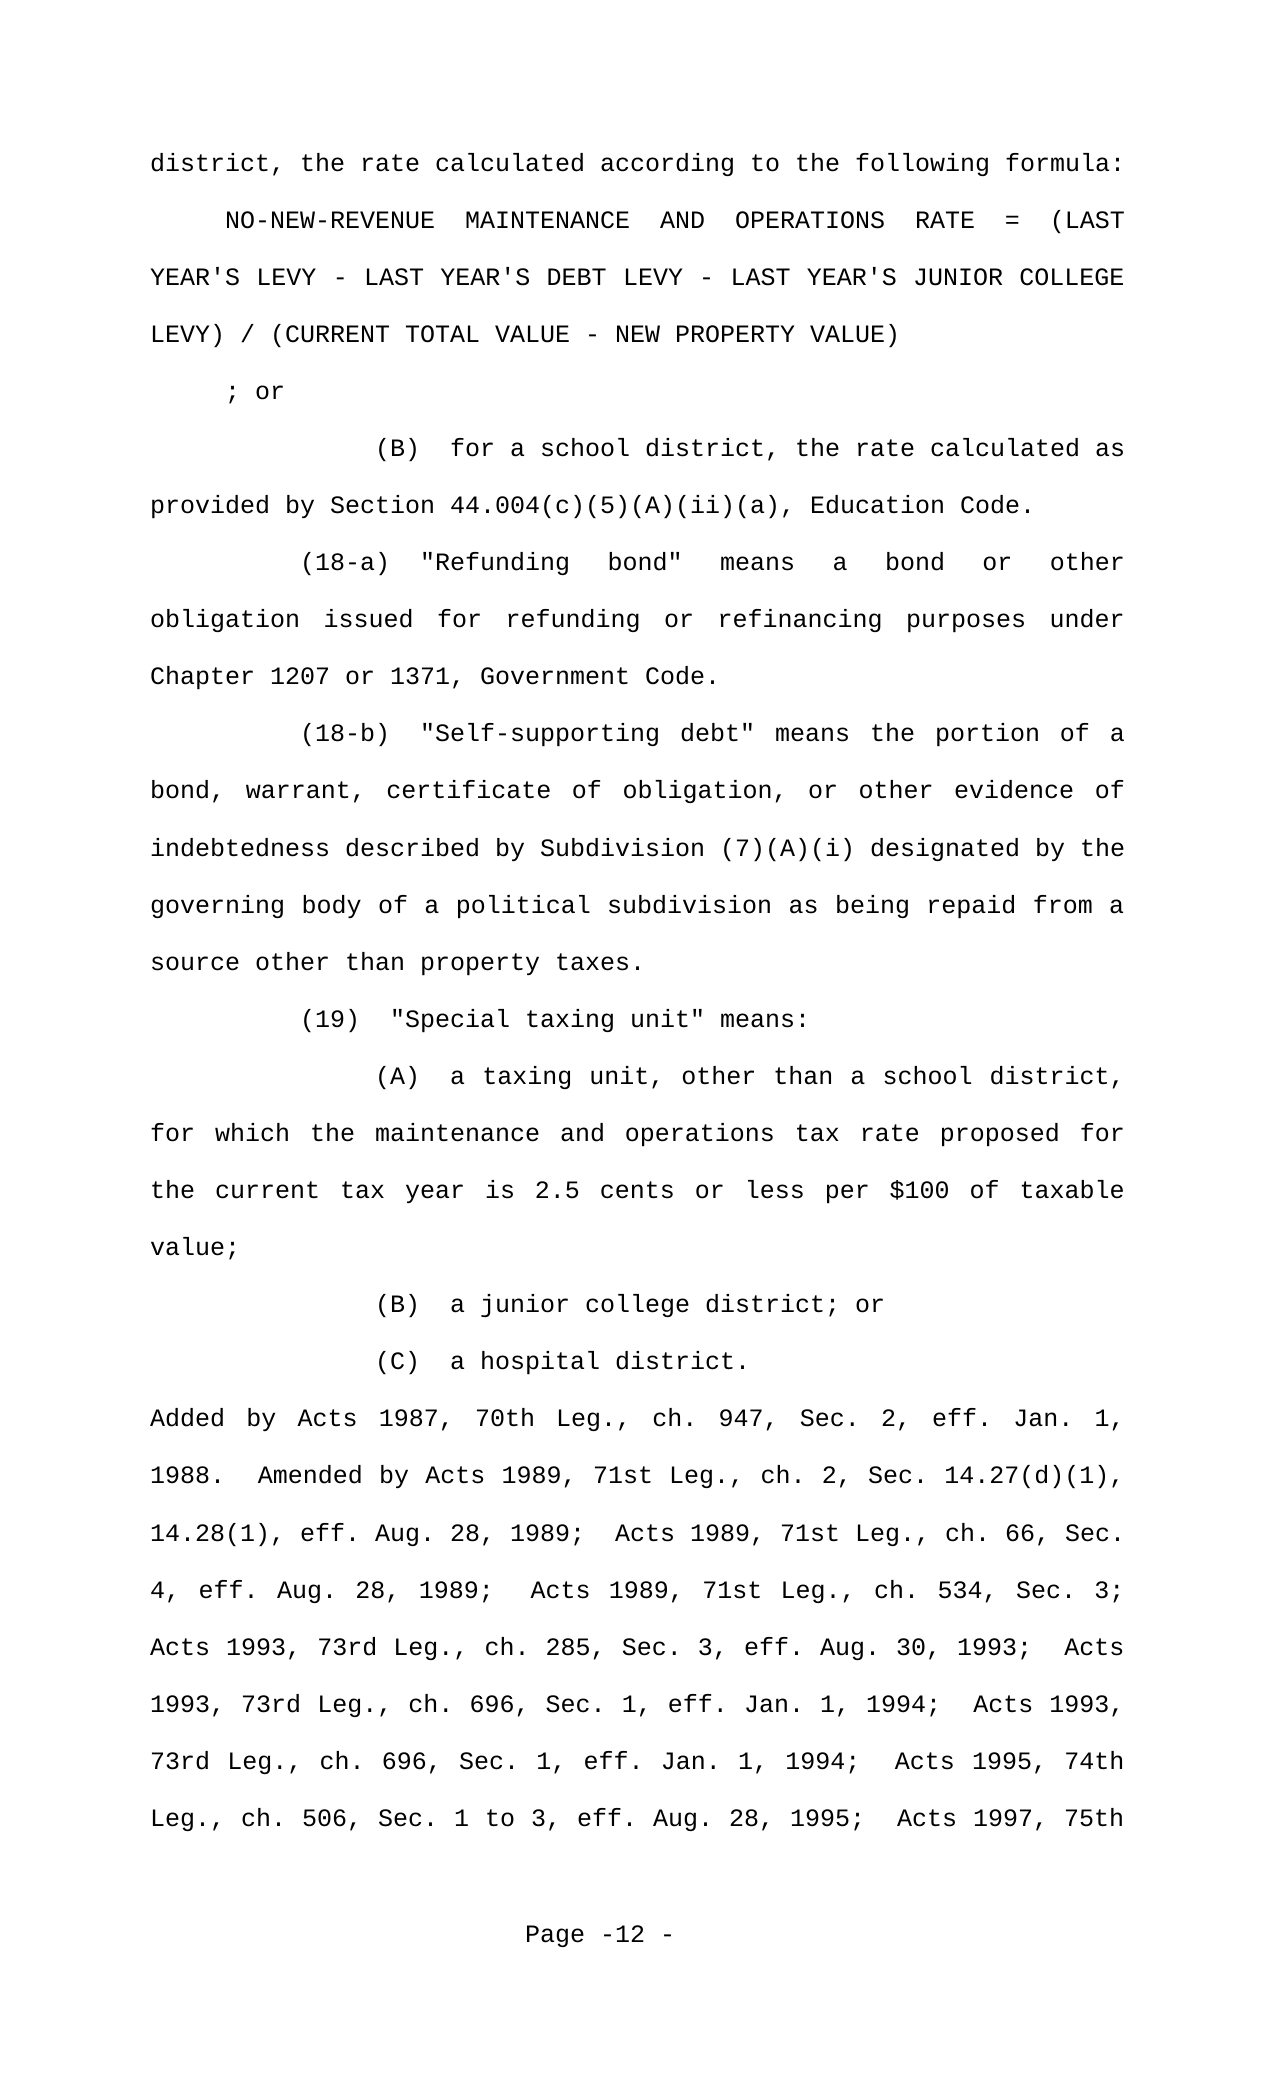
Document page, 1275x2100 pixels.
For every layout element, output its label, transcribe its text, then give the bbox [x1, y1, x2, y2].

text (18-a) "Refunding bond" means a bond or other obligation issued for refunding or refinancing purposes under Chapter 1207 or 1371, Government Code. [150, 549, 1125, 692]
text (B) for a school district, the rate calculated as provided by Section 44.004(c)(5)(A)(ii)(a), Education Code. [150, 435, 1125, 521]
text ; or [150, 378, 1125, 407]
text (C) a hospital district. [150, 1349, 1125, 1377]
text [150, 1406, 1125, 1834]
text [150, 150, 1125, 178]
text (18-b) "Self-supporting debt" means the portion of a bond, warrant, certificate of obligation, or other evidence of indebtedness described by Subdivision (7)(A)(i) designated by the governing body of a political subdivision as being repaid from a source other than property taxes. [150, 721, 1125, 978]
text (B) a junior college district; or [150, 1292, 1125, 1320]
text (A) a taxing unit, other than a school district, for which the maintenance and operations tax rate proposed for the current tax year is 2.5 cents or less per $100 of taxable value; [150, 1063, 1125, 1263]
text NO-NEW-REVENUE MAINTENANCE AND OPERATIONS RATE = (LAST YEAR'S LEVY - LAST YEAR'S DEBT LEVY - LAST YEAR'S JUNIOR COLLEGE LEVY) / (CURRENT TOTAL VALUE - NEW PROPERTY VALUE) [150, 207, 1125, 350]
text (19) "Special taxing unit" means: [150, 1006, 1125, 1035]
